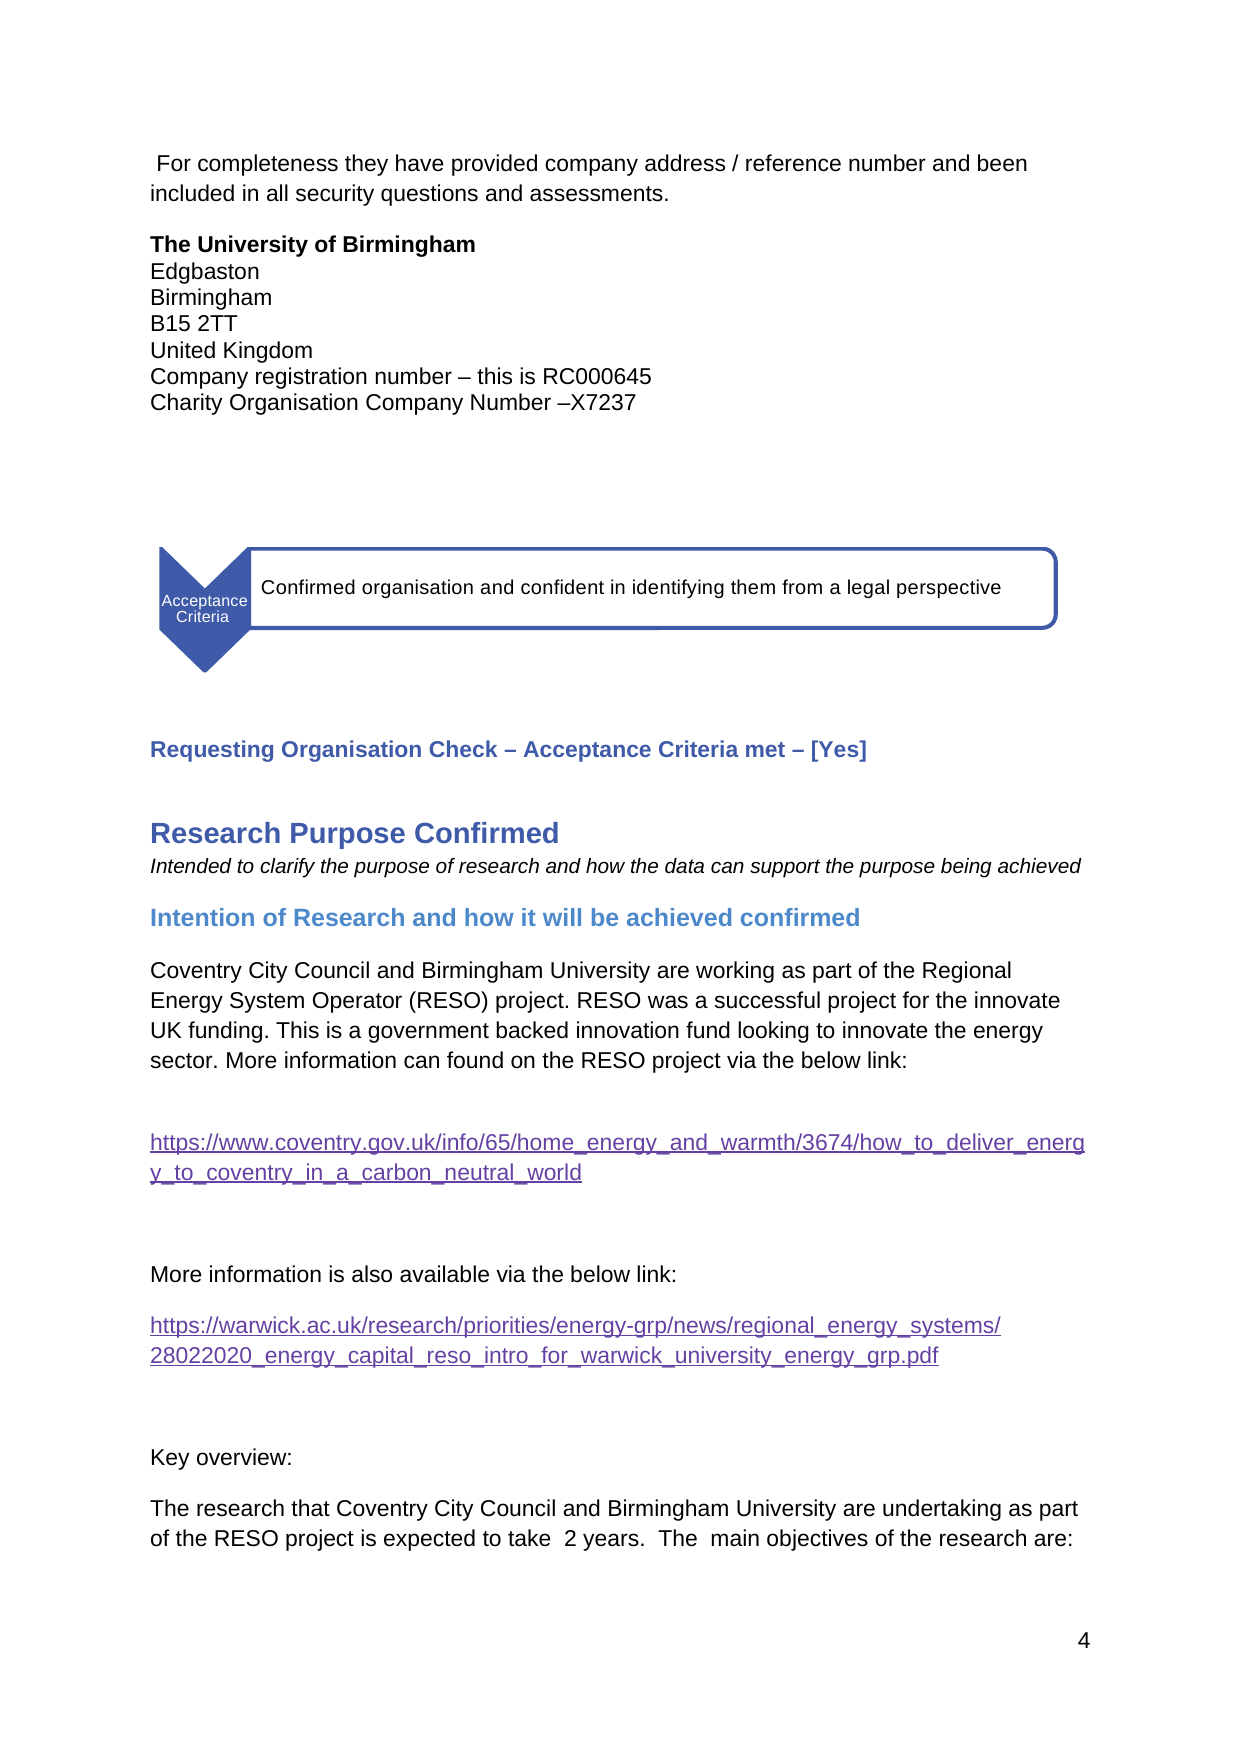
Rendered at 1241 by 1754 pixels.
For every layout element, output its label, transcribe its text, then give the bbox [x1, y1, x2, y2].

subtitle Research Purpose Confirmed [150, 816, 1090, 849]
text Company registration number – this is RC000645 [150, 363, 1090, 389]
text For completeness they have provided company address / reference number and been included in all security questions and assessments. [150, 150, 1090, 207]
subtitle Requesting Organisation Check – Acceptance Criteria met – [Yes] [150, 736, 1090, 762]
text The University of Birmingham Edgbaston Birmingham B15 2TT United Kingdom [150, 231, 1090, 363]
text The research that Coventry City Council and Birmingham University are undertaking as part of the RESO project is expected to take 2 years. The main objectives of the research are: [150, 1495, 1090, 1552]
text Charity Organisation Company Number –X7237 [150, 389, 1090, 416]
text https://www.coventry.gov.uk/info/65/home_energy_and_warmth/3674/how_to_deliver_energy_to_coventry_in_a_carbon_neutral_world [150, 1098, 1090, 1185]
text https://warwick.ac.uk/research/priorities/energy-grp/news/regional_energy_systems/28022020_energy_capital_reso_intro_for_warwick_university_energy_grp.pdf [150, 1312, 1090, 1368]
text More information is also available via the below link: [150, 1261, 1090, 1287]
text Key overview: [150, 1444, 1090, 1470]
text Intention of Research and how it will be achieved confirmed [150, 903, 1090, 931]
text Coventry City Council and Birmingham University are working as part of the Regional Energy System Operator (RESO) project. RESO was a successful project for the innovate UK funding. This is a government backed innovation fund looking to innovate the energy sector. More information can found on the RESO project via the below link: [150, 957, 1090, 1073]
text Intended to clarify the purpose of research and how the data can support the purpose being achieved [150, 854, 1090, 878]
